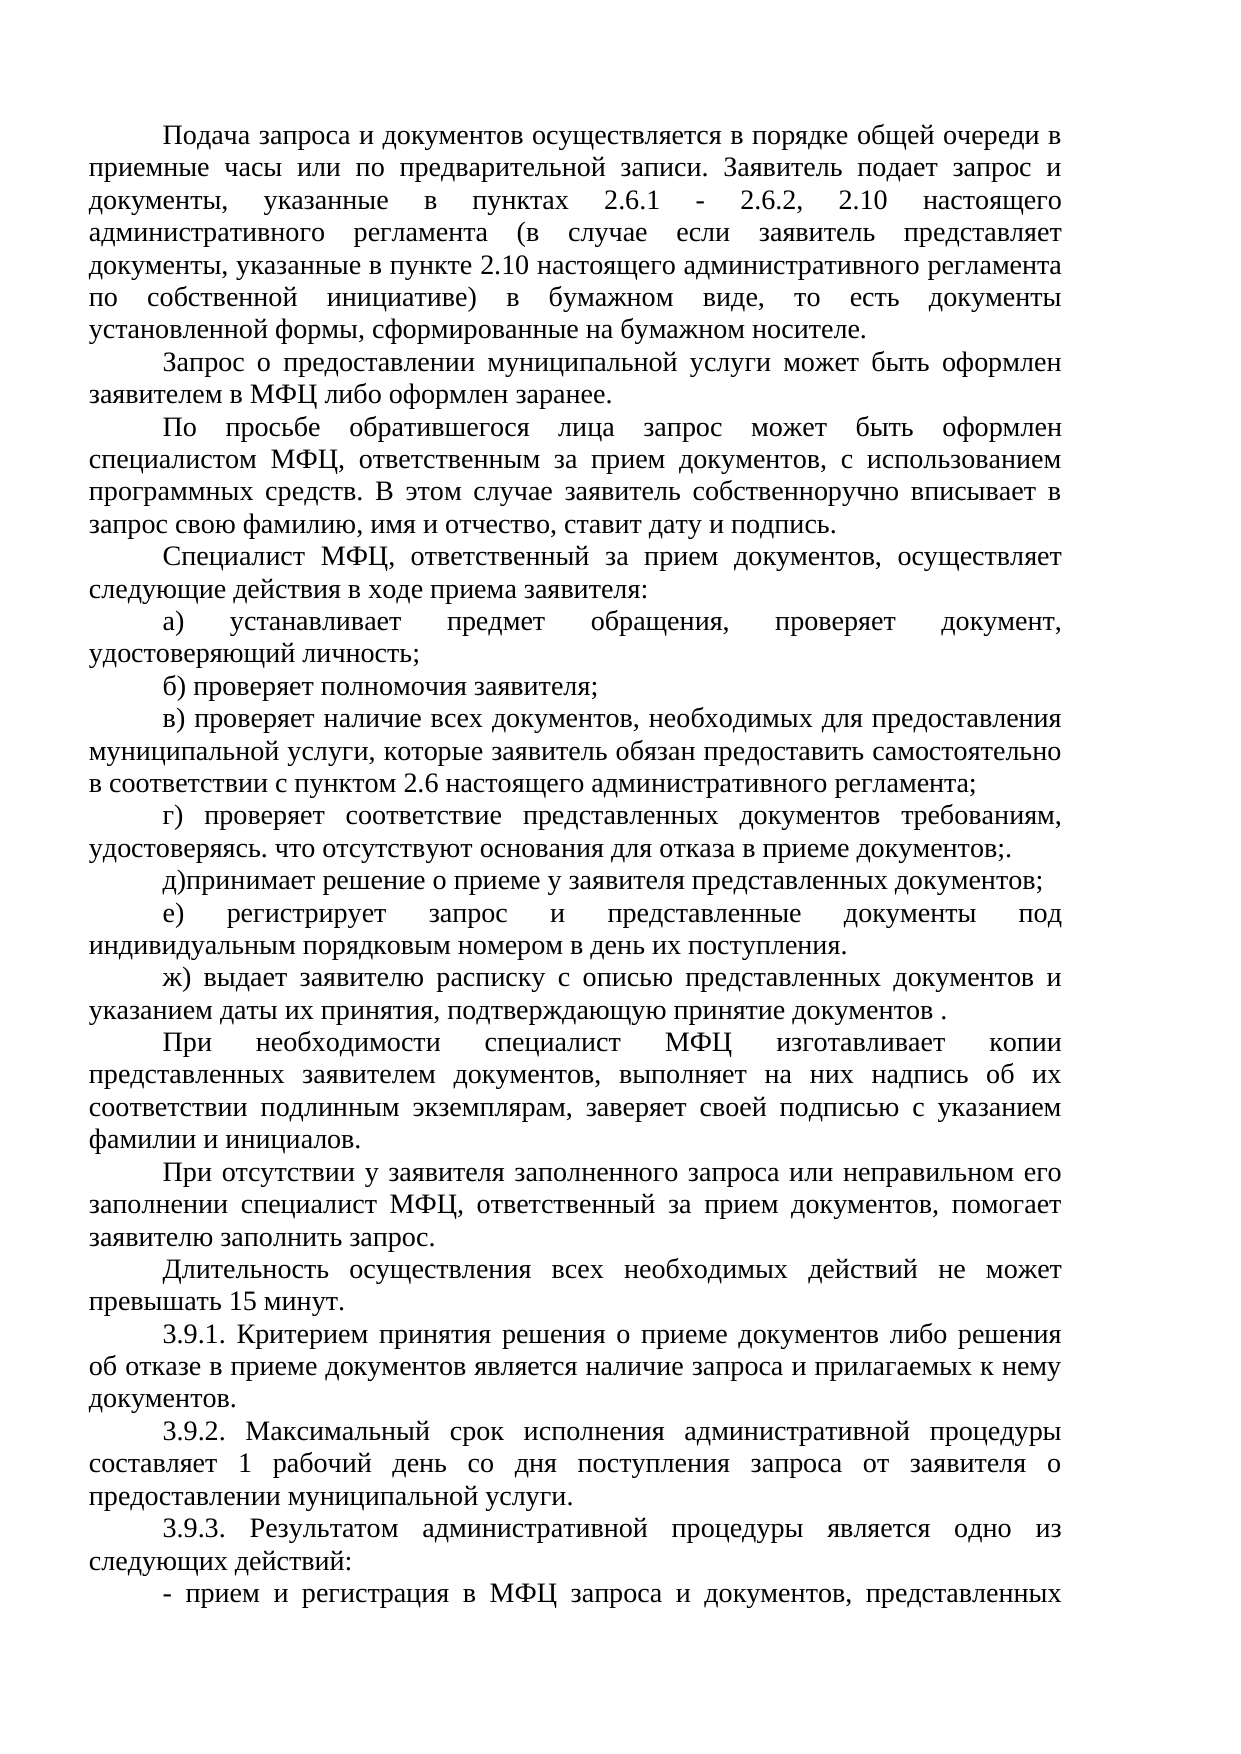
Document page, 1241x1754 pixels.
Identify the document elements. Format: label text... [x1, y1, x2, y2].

text Длительность осуществления всех необходимых действий не может превышать 15 минут. [89, 1252, 1063, 1317]
text Специалист МФЦ, ответственный за прием документов, осуществляет следующие действия в ходе приема заявителя: [89, 539, 1063, 604]
text 3.9.3. Результатом административной процедуры является одно из следующих действий: [89, 1511, 1063, 1576]
text По просьбе обратившегося лица запрос может быть оформлен специалистом МФЦ, ответственным за прием документов, с использованием программных средств. В этом случае заявитель собственноручно вписывает в запрос свою фамилию, имя и отчество, ставит дату и подпись. [89, 410, 1063, 539]
text б) проверяет полномочия заявителя; [89, 669, 1063, 701]
text д)принимает решение о приеме у заявителя представленных документов; [89, 863, 1063, 896]
text г) проверяет соответствие представленных документов требованиям, удостоверяясь. что отсутствуют основания для отказа в приеме документов;. [89, 798, 1063, 863]
text Подача запроса и документов осуществляется в порядке общей очереди в приемные часы или по предварительной записи. Заявитель подает запрос и документы, указанные в пунктах 2.6.1 - 2.6.2, 2.10 настоящего административного регламента (в случае если заявитель представляет документы, указанные в пункте 2.10 настоящего административного регламента по собственной инициативе) в бумажном виде, то есть документы установленной формы, сформированные на бумажном носителе. [89, 118, 1063, 345]
text 3.9.1. Критерием принятия решения о приеме документов либо решения об отказе в приеме документов является наличие запроса и прилагаемых к нему документов. [89, 1317, 1063, 1414]
text е) регистрирует запрос и представленные документы под индивидуальным порядковым номером в день их поступления. [89, 896, 1063, 960]
text При отсутствии у заявителя заполненного запроса или неправильном его заполнении специалист МФЦ, ответственный за прием документов, помогает заявителю заполнить запрос. [89, 1155, 1063, 1252]
text а) устанавливает предмет обращения, проверяет документ, удостоверяющий личность; [89, 604, 1063, 669]
text При необходимости специалист МФЦ изготавливает копии представленных заявителем документов, выполняет на них надпись об их соответствии подлинным экземплярам, заверяет своей подписью с указанием фамилии и инициалов. [89, 1025, 1063, 1155]
text Запрос о предоставлении муниципальной услуги может быть оформлен заявителем в МФЦ либо оформлен заранее. [89, 345, 1063, 410]
text ж) выдает заявителю расписку с описью представленных документов и указанием даты их принятия, подтверждающую принятие документов . [89, 960, 1063, 1025]
text 3.9.2. Максимальный срок исполнения административной процедуры составляет 1 рабочий день со дня поступления запроса от заявителя о предоставлении муниципальной услуги. [89, 1414, 1063, 1511]
text в) проверяет наличие всех документов, необходимых для предоставления муниципальной услуги, которые заявитель обязан предоставить самостоятельно в соответствии с пунктом 2.6 настоящего административного регламента; [89, 701, 1063, 798]
